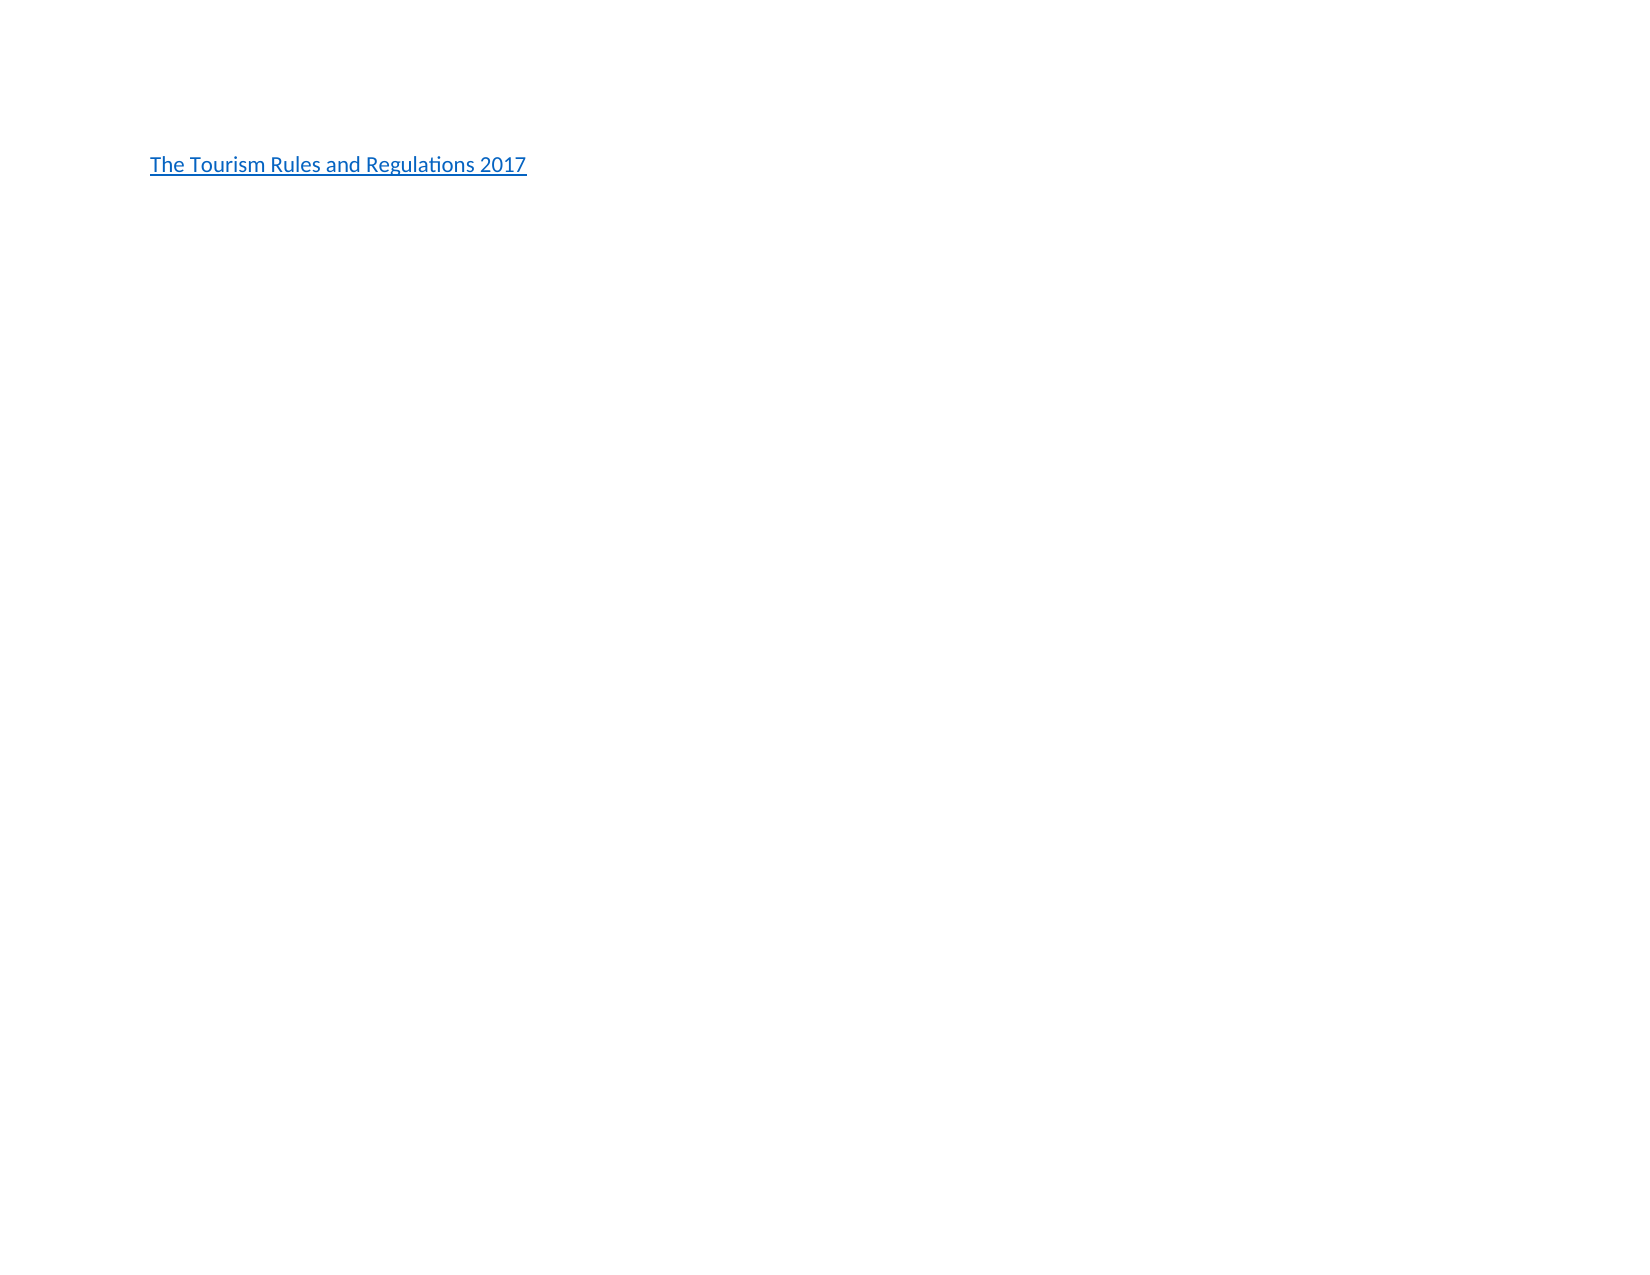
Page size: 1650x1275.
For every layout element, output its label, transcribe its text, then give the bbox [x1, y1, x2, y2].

text The Tourism Rules and Regulations 2017 [150, 150, 1500, 178]
